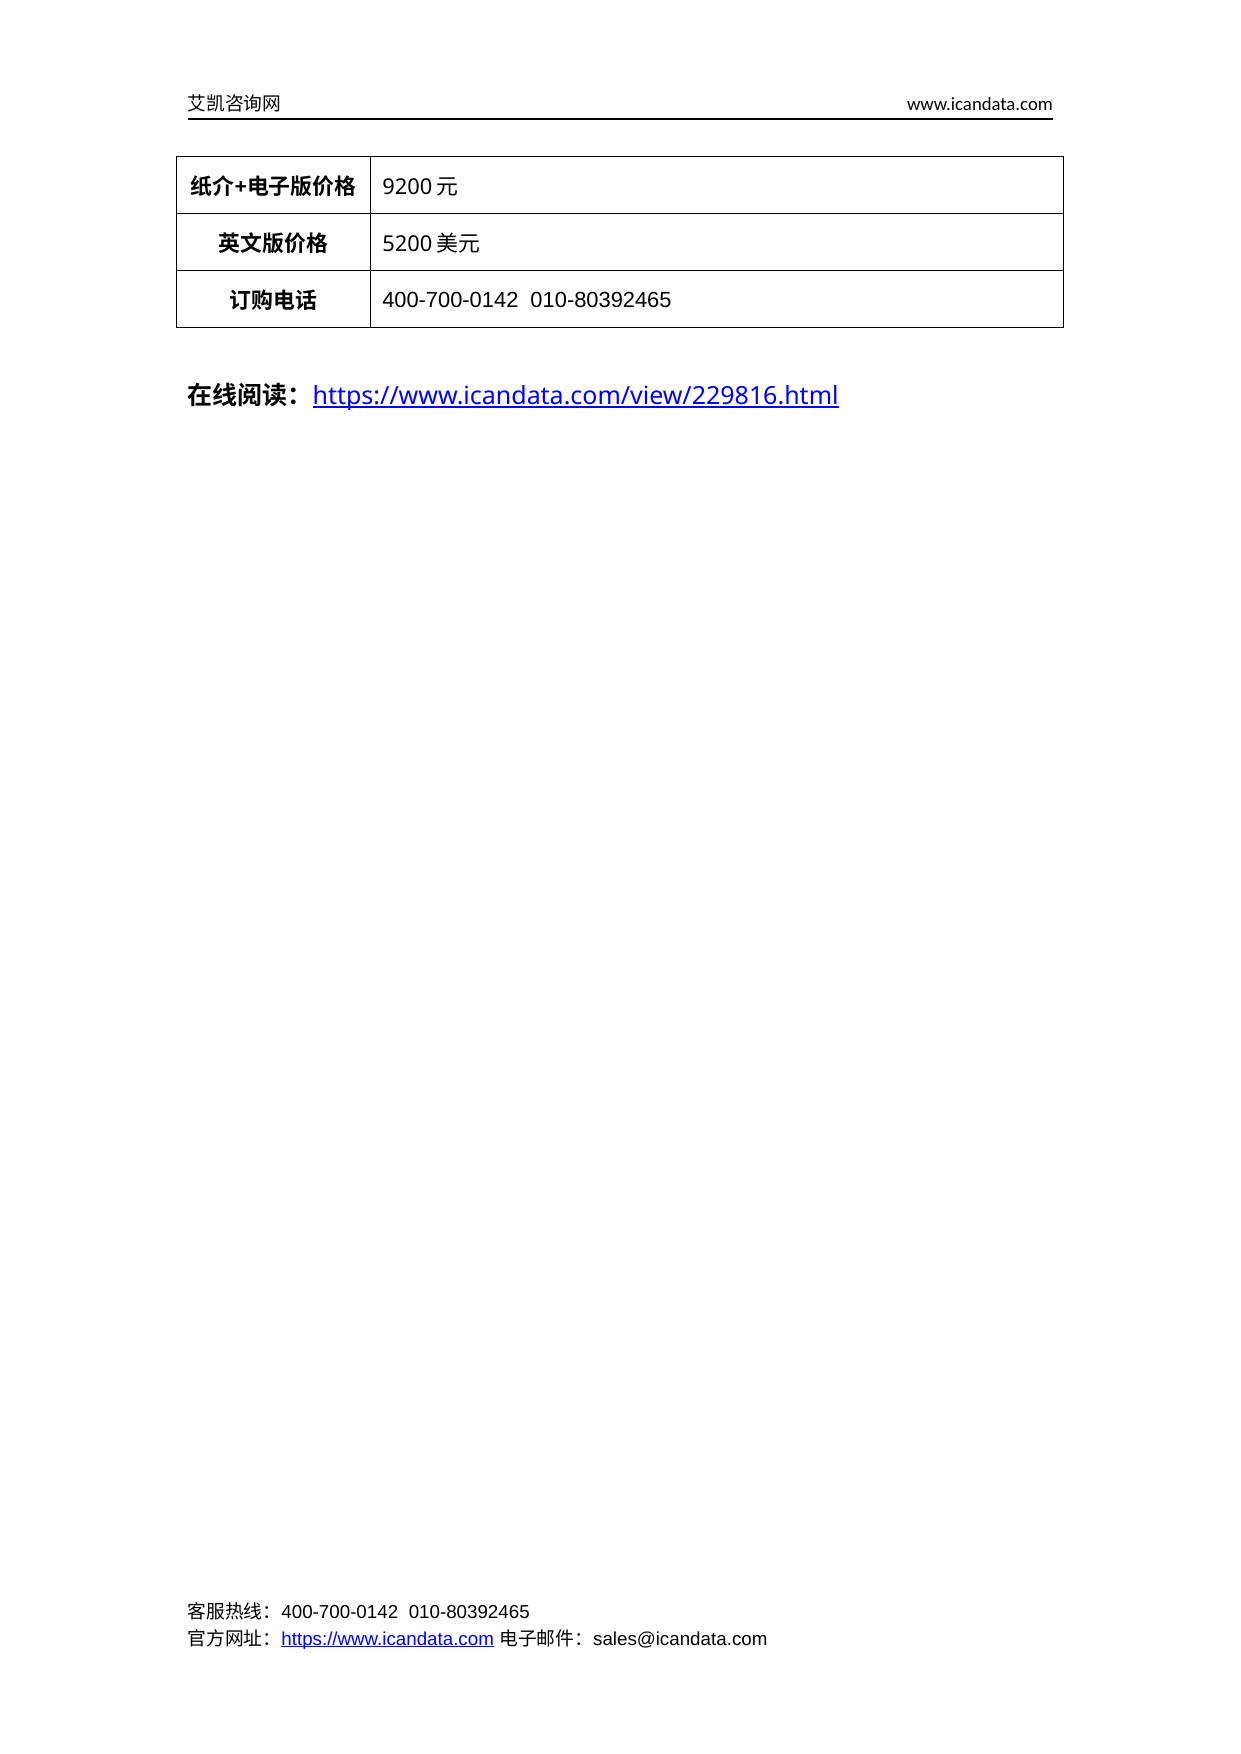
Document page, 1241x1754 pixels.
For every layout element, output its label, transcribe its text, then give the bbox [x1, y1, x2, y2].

table_cell 英文版价格 [177, 214, 370, 270]
table_cell 订购电话 [177, 271, 370, 327]
table_cell 纸介+电子版价格 [177, 157, 370, 213]
table_cell 9200元 [371, 157, 1063, 213]
table_cell 5200美元 [371, 214, 1063, 270]
table_cell 400-700-0142 010-80392465 [371, 271, 1063, 327]
text 在线阅读：https://www.icandata.com/view/229816.html [187, 361, 1053, 426]
